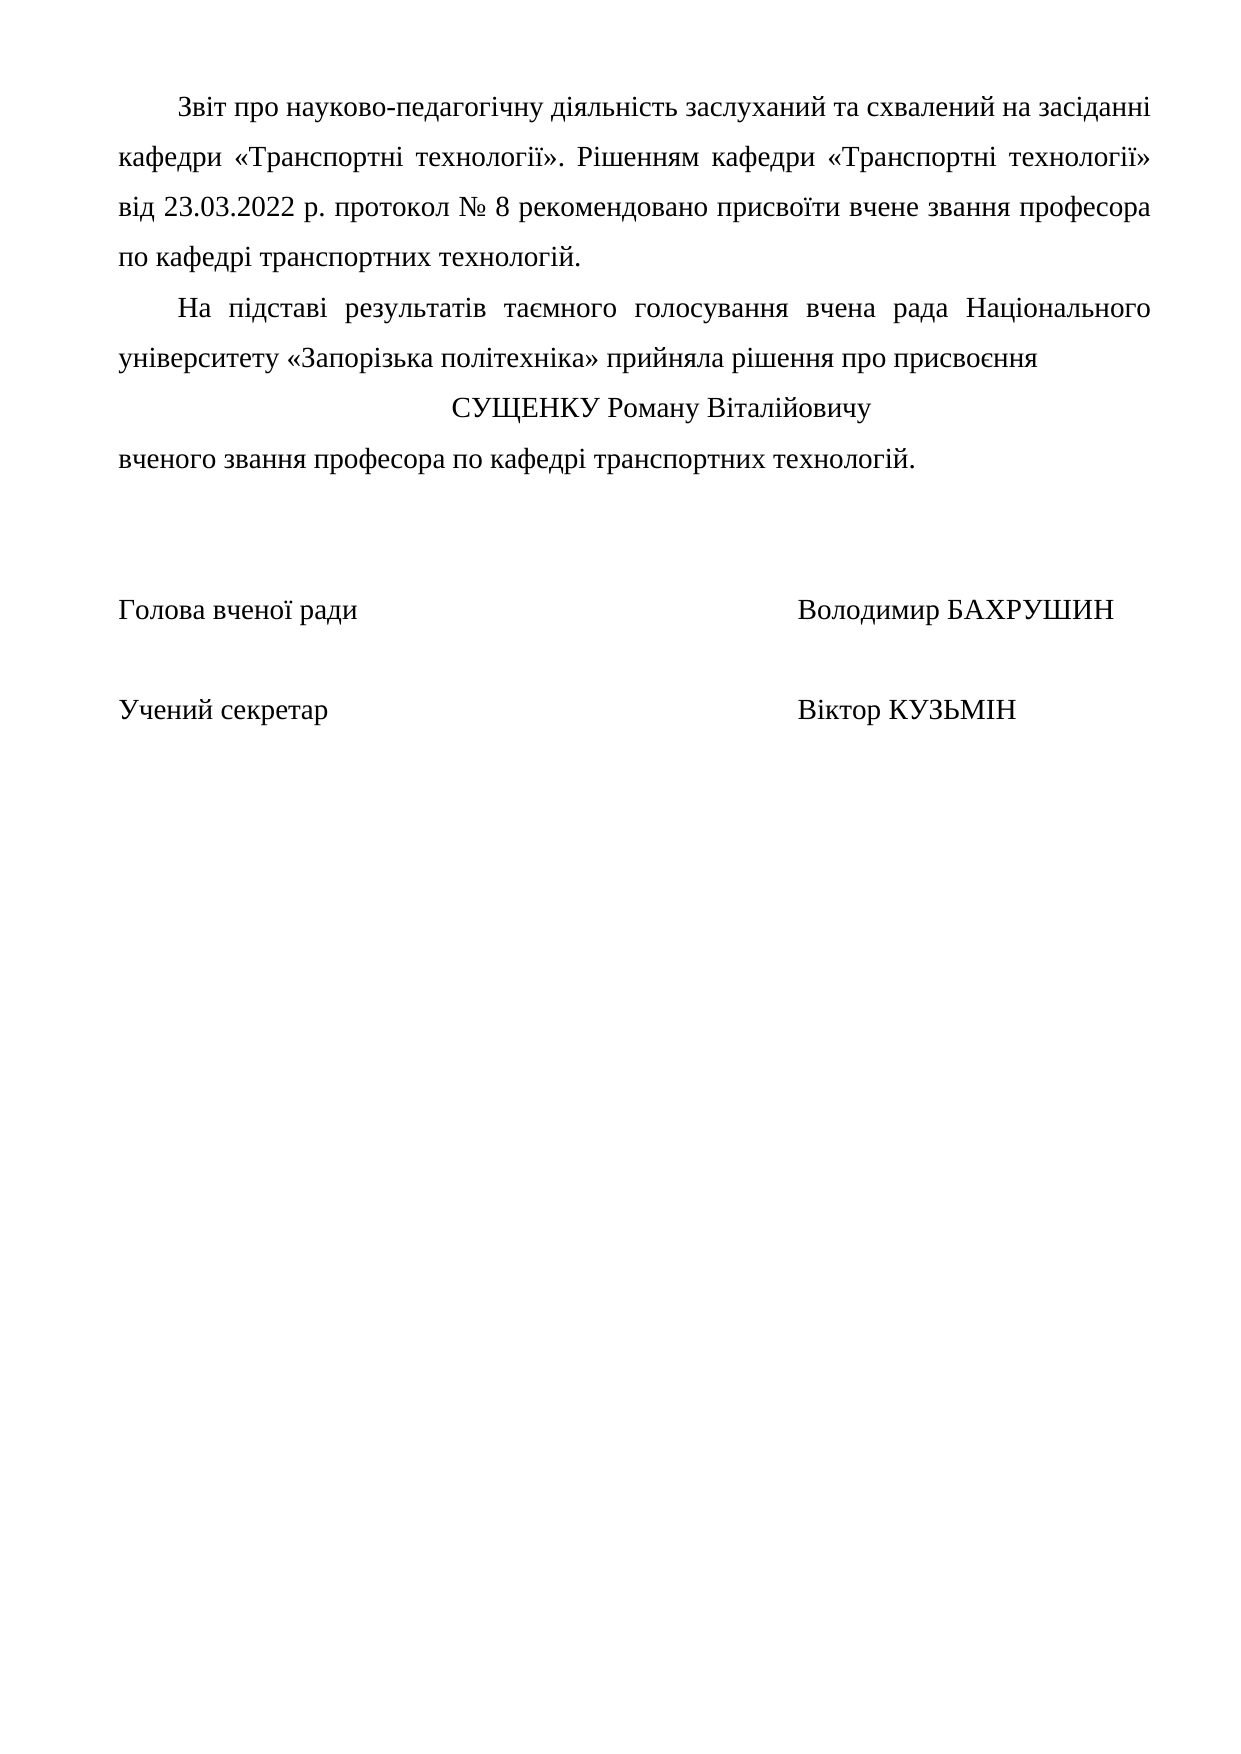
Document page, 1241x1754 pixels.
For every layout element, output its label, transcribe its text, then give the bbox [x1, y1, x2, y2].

text Голова вченої ради Володимир БАХРУШИН [118, 592, 1152, 625]
text Учений секретар Віктор КУЗЬМІН [118, 692, 1152, 726]
text На підставі результатів таємного голосування вчена рада Національного університету «Запорізька політехніка» прийняла рішення про присвоєння [118, 290, 1152, 374]
text вченого звання професора по кафедрі транспортних технологій. [118, 441, 1111, 474]
text СУЩЕНКУ Роману Віталійовичу [118, 391, 1111, 424]
text Звіт про науково-педагогічну діяльність заслуханий та схвалений на засіданні кафедри «Транспортні технології». Рішенням кафедри «Транспортні технології» від 23.03.2022 р. протокол № 8 рекомендовано присвоїти вчене звання професора по кафедрі транспортних технологій. [118, 89, 1152, 273]
